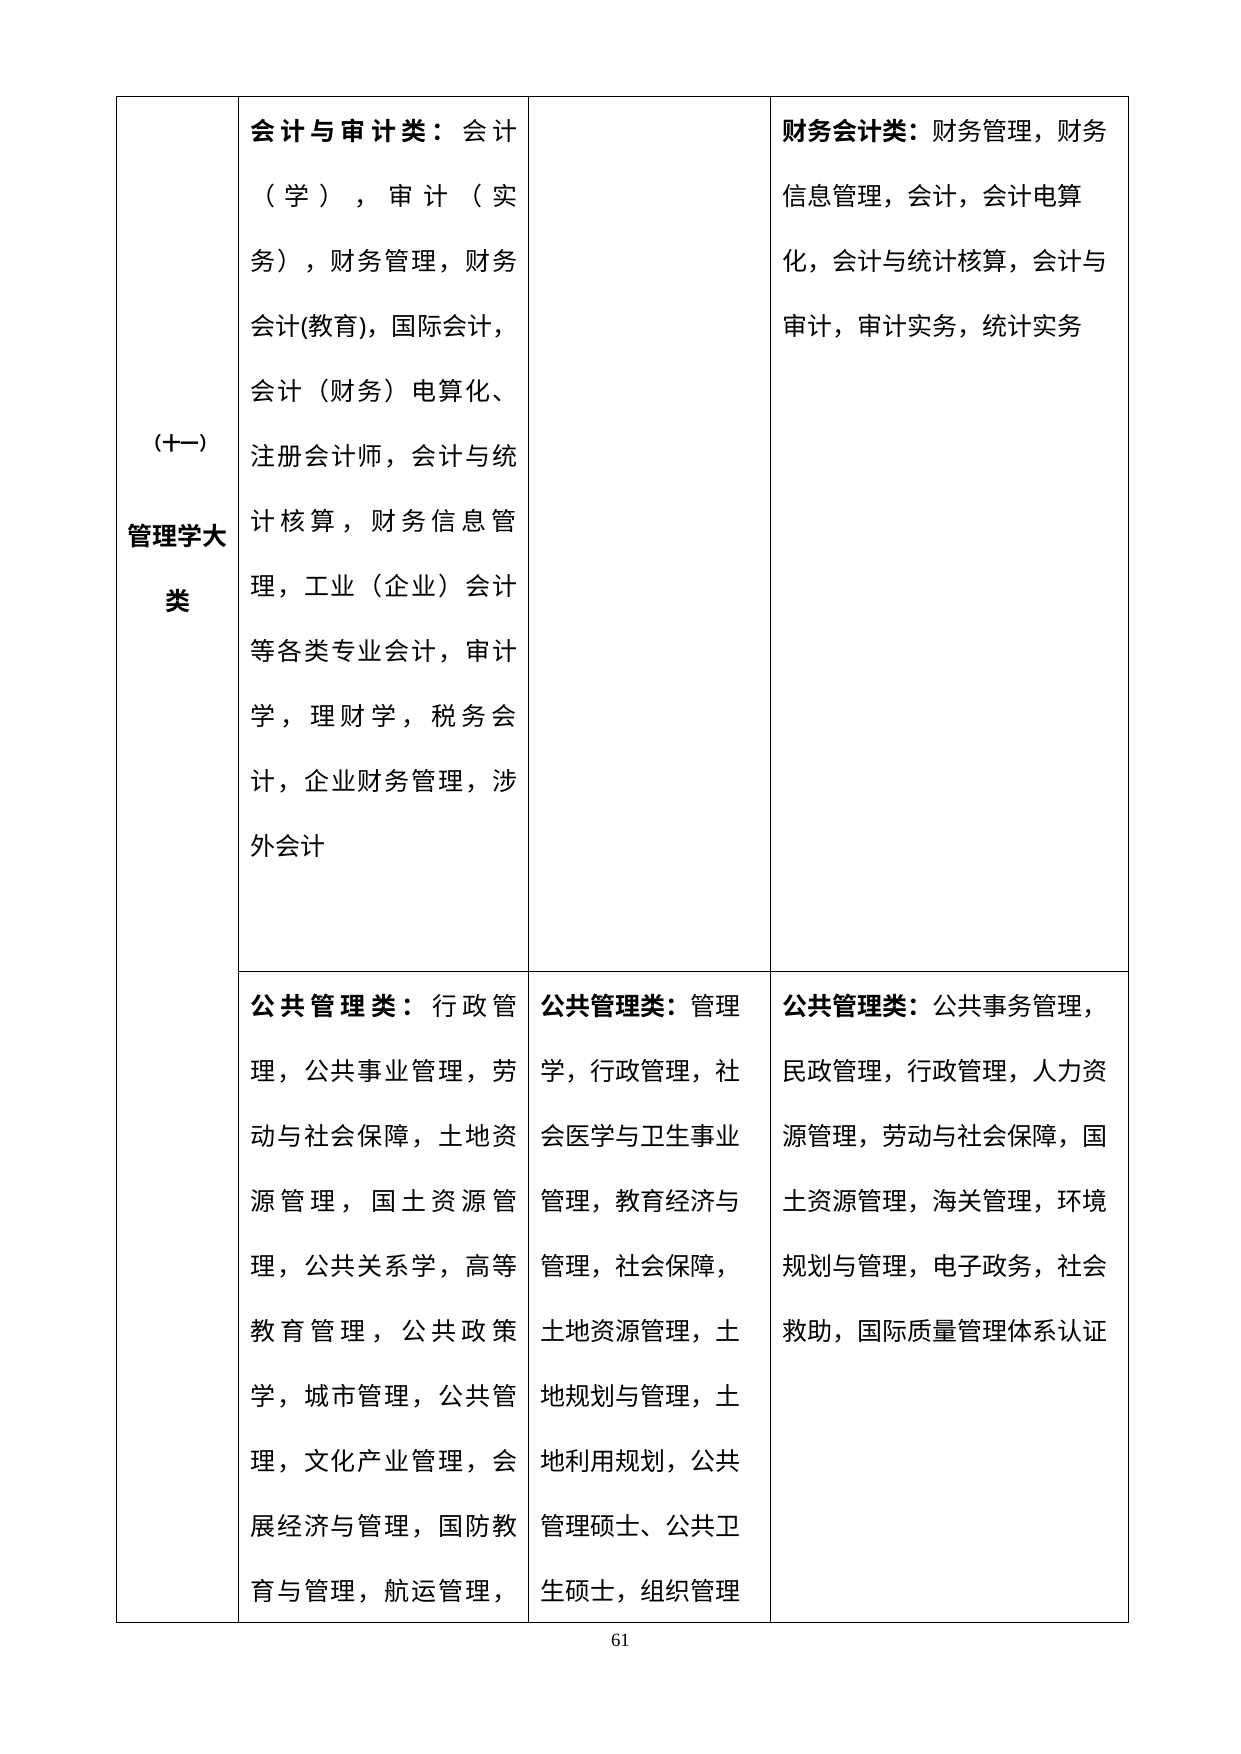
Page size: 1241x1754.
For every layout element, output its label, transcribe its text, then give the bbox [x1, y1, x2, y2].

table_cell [239, 972, 528, 1622]
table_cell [529, 972, 770, 1622]
table_cell [529, 97, 770, 971]
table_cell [771, 972, 1128, 1622]
table_cell 财务会计类：财务管理，财务信息管理，会计，会计电算化，会计与统计核算，会计与审计，审计实务，统计实务 [771, 97, 1128, 971]
table_cell 会计与审计类：会计（学），审计（实务），财务管理，财务会计(教育)，国际会计，会计（财务）电算化、注册会计师，会计与统计核算，财务信息管理，工业（企业）会计等各类专业会计，审计学，理财学，税务会计，企业财务管理，涉外会计 [239, 97, 528, 971]
